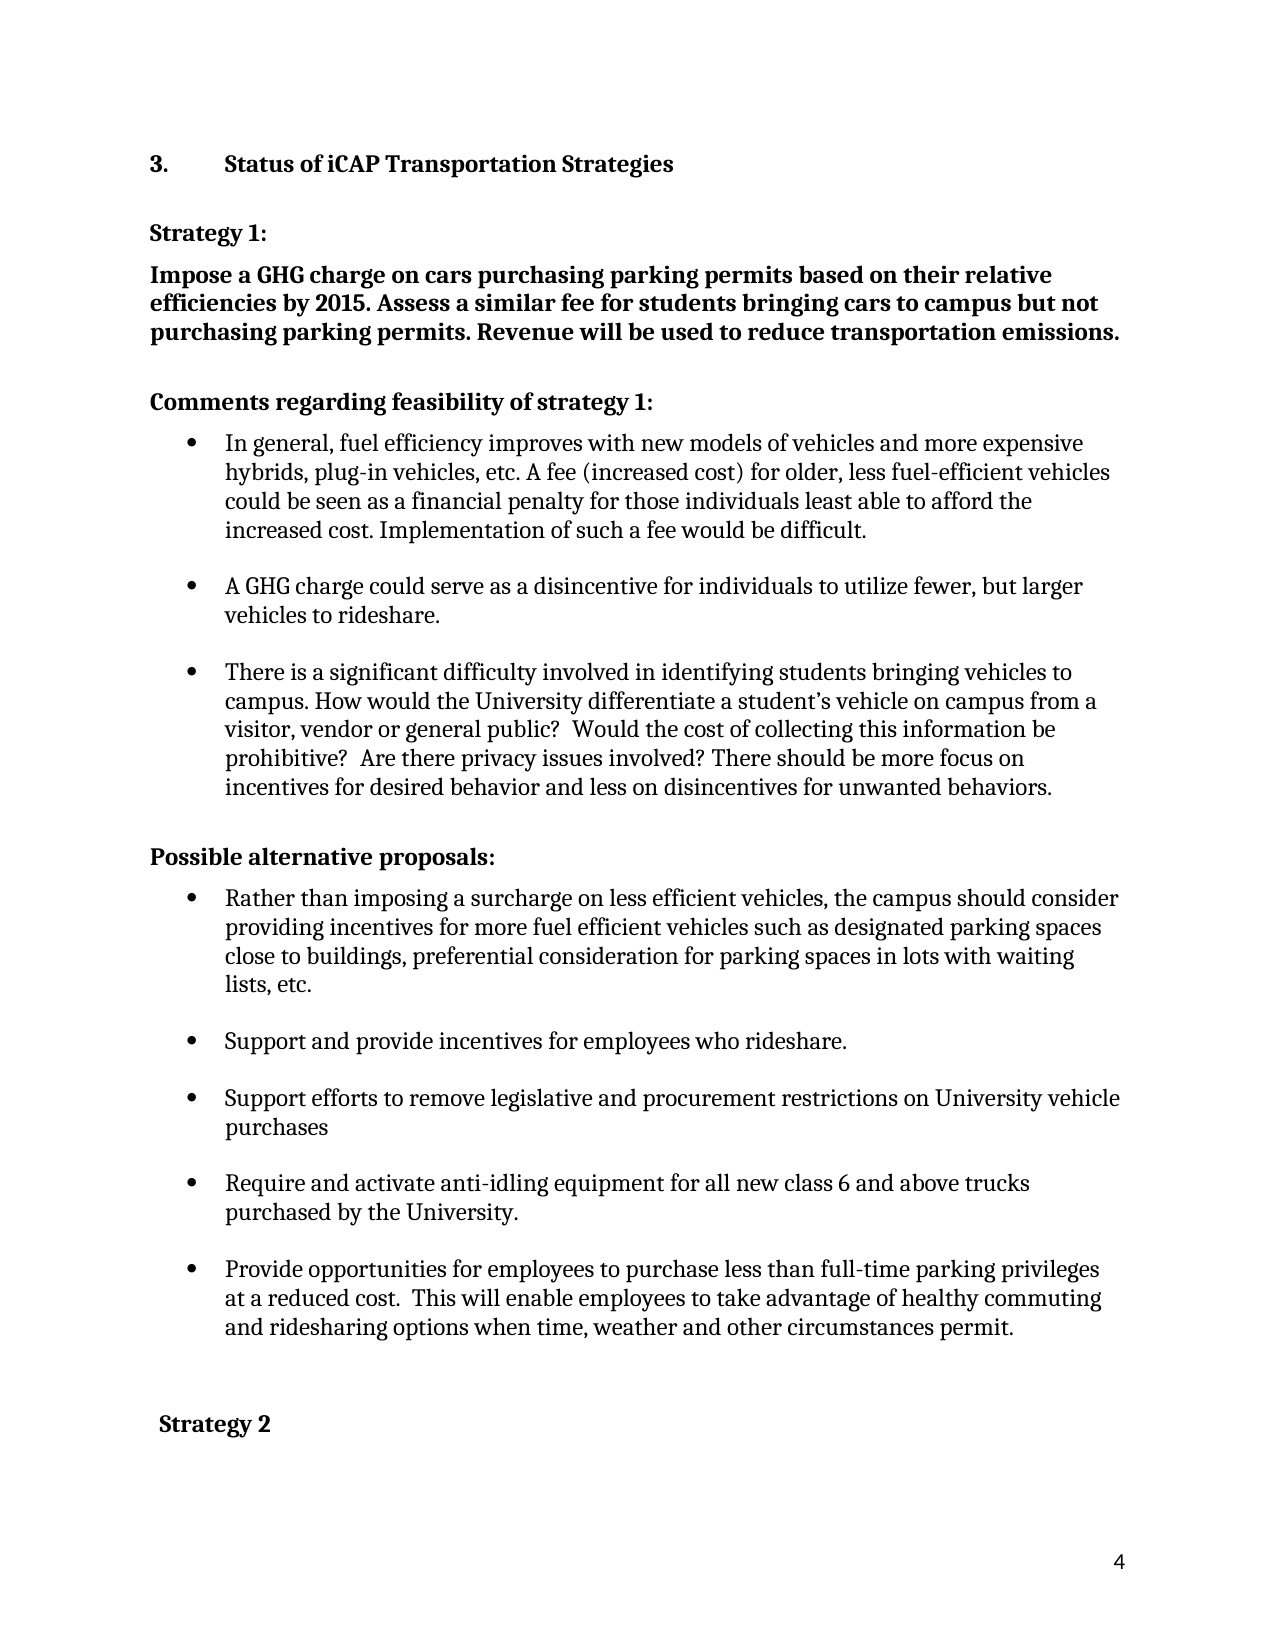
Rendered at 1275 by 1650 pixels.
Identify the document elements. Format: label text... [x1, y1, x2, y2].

list A GHG charge could serve as a disincentive for individuals to utilize fewer, but larger vehicles to rideshare. [187, 572, 1125, 658]
list Support and provide incentives for employees who rideshare. [187, 1027, 1125, 1084]
text 3. Status of iCAP Transportation Strategies [150, 150, 1125, 207]
list Support efforts to remove legislative and procurement restrictions on University vehicle purchases [187, 1084, 1125, 1169]
list Rather than imposing a surcharge on less efficient vehicles, the campus should consider providing incentives for more fuel efficient vehicles such as designated parking spaces close to buildings, preferential consideration for parking spaces in lots with waiting lists, etc. [187, 884, 1125, 1027]
list There is a significant difficulty involved in identifying students bringing vehicles to campus. How would the University differentiate a student’s vehicle on campus from a visitor, vendor or general public? Would the cost of collecting this information be prohibitive? Are there privacy issues involved? There should be more focus on incentives for desired behavior and less on disincentives for unwanted behaviors. [187, 658, 1125, 802]
text Strategy 2 [131, 1382, 1125, 1439]
list In general, fuel efficiency improves with new models of vehicles and more expensive hybrids, plug-in vehicles, etc. A fee (increased cost) for older, less fuel-efficient vehicles could be seen as a financial penalty for those individuals least able to afford the increased cost. Implementation of such a fee would be difficult. [187, 429, 1125, 572]
text Impose a GHG charge on cars purchasing parking permits based on their relative efficiencies by 2015. Assess a similar fee for students bringing cars to campus but not purchasing parking permits. Revenue will be used to reduce transportation emissions. [150, 261, 1125, 347]
text Comments regarding feasibility of strategy 1: [150, 359, 1125, 417]
text Possible alternative proposals: [150, 814, 1125, 872]
text Strategy 1: [150, 219, 1125, 248]
list Require and activate anti-idling equipment for all new class 6 and above trucks purchased by the University. [187, 1169, 1125, 1255]
list Provide opportunities for employees to purchase less than full-time parking privileges at a reduced cost. This will enable employees to take advantage of healthy commuting and ridesharing options when time, weather and other circumstances permit. [187, 1255, 1125, 1369]
